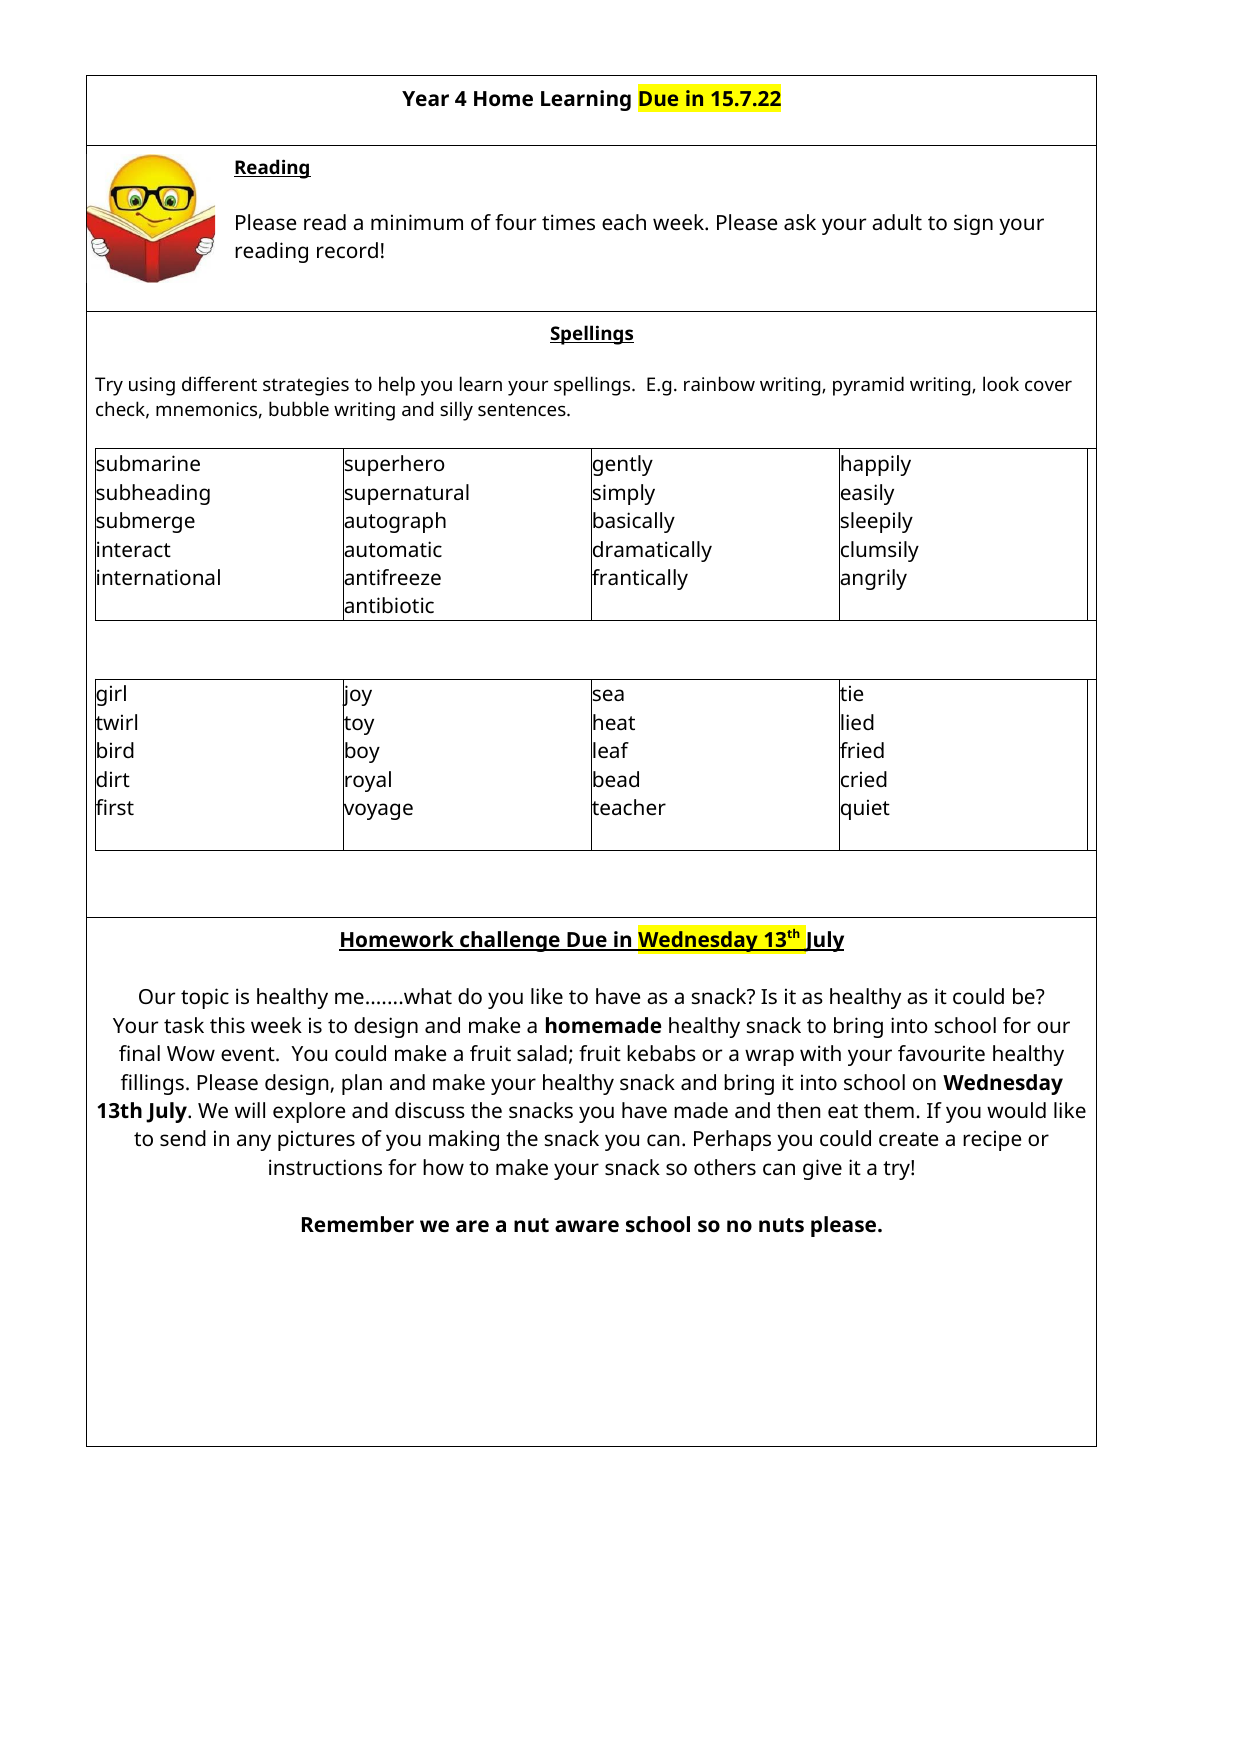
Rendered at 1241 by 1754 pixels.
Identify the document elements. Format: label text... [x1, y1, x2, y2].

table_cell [87, 918, 1096, 1446]
table_cell Spellings Try using different strategies to help you learn your spellings. E.g. rainbow writing, pyramid writing, look cover check, mnemonics, bubble writing and silly sentences. [87, 312, 1096, 917]
table_header Year 4 Home Learning Due in 15.7.22 [87, 76, 1096, 145]
picture [86, 154, 216, 283]
table_cell Reading Please read a minimum of four times each week. Please ask your adult to sign your reading record! [87, 146, 1096, 311]
